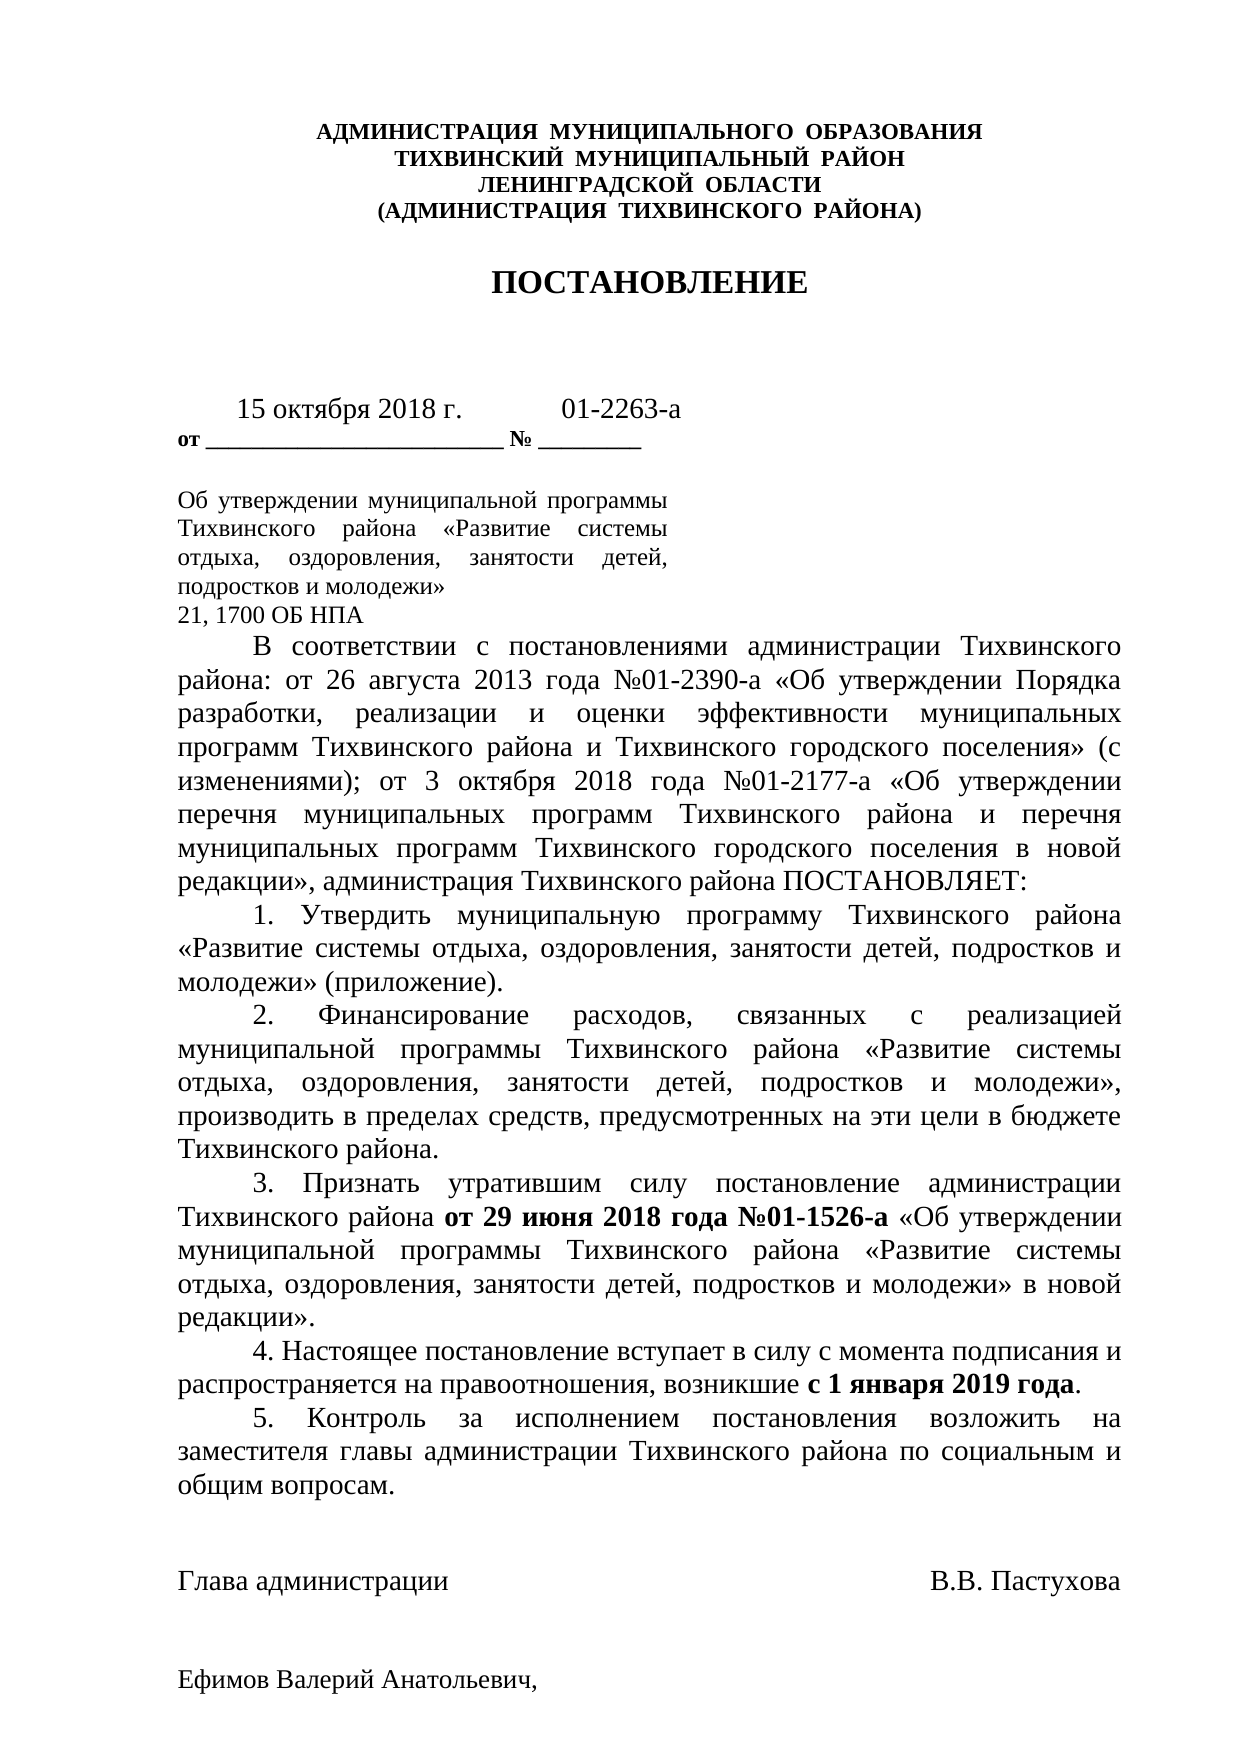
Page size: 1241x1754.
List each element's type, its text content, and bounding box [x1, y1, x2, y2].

subtitle АДМИНИСТРАЦИЯ МУНИЦИПАЛЬНОГО ОБРАЗОВАНИЯ [177, 118, 1122, 144]
text 2. Финансирование расходов, связанных с реализацией муниципальной программы Тихвинского района «Развитие системы отдыха, оздоровления, занятости детей, подростков и молодежи», производить в пределах средств, предусмотренных на эти цели в бюджете Тихвинского района. [177, 997, 1122, 1165]
text 3. Признать утратившим силу постановление администрации Тихвинского района от 29 июня 2018 года №01-1526-а «Об утверждении муниципальной программы Тихвинского района «Развитие системы отдыха, оздоровления, занятости детей, подростков и молодежи» в новой редакции». [177, 1165, 1122, 1333]
text ЛЕНИНГРАДСКОЙ ОБЛАСТИ [177, 171, 1122, 197]
text 4. Настоящее постановление вступает в силу с момента подписания и распространяется на правоотношения, возникшие с 1 января 2019 года. [177, 1333, 1122, 1400]
text Глава администрации В.В. Пастухова [177, 1563, 1122, 1597]
text 5. Контроль за исполнением постановления возложить на заместителя главы администрации Тихвинского района по социальным и общим вопросам. [177, 1400, 1122, 1501]
text (АДМИНИСТРАЦИЯ ТИХВИНСКОГО РАЙОНА) [177, 197, 1122, 224]
table_cell 21, 1700 ОБ НПА [166, 600, 679, 628]
table_header Об утверждении муниципальной программы Тихвинского района «Развитие системы отдыха, оздоровления, занятости детей, подростков и молодежи» [166, 485, 679, 600]
text ТИХВИНСКИЙ МУНИЦИПАЛЬНЫЙ РАЙОН [177, 144, 1122, 171]
text В соответствии с постановлениями администрации Тихвинского района: от 26 августа 2013 года №01-2390-а «Об утверждении Порядка разработки, реализации и оценки эффективности муниципальных программ Тихвинского района и Тихвинского городского поселения» (с изменениями); от 3 октября 2018 года №01-2177-а «Об утверждении перечня муниципальных программ Тихвинского района и перечня муниципальных программ Тихвинского городского поселения в новой редакции», администрация Тихвинского района ПОСТАНОВЛЯЕТ: [177, 628, 1122, 897]
text 1. Утвердить муниципальную программу Тихвинского района «Развитие системы отдыха, оздоровления, занятости детей, подростков и молодежи» (приложение). [177, 897, 1122, 997]
text ПОСТАНОВЛЕНИЕ [177, 262, 1122, 300]
text Ефимов Валерий Анатольевич, [177, 1664, 1122, 1695]
text от __________________________ № _________ [177, 425, 1122, 451]
text 15 октября 2018 г. 01-2263-а [177, 391, 1122, 425]
